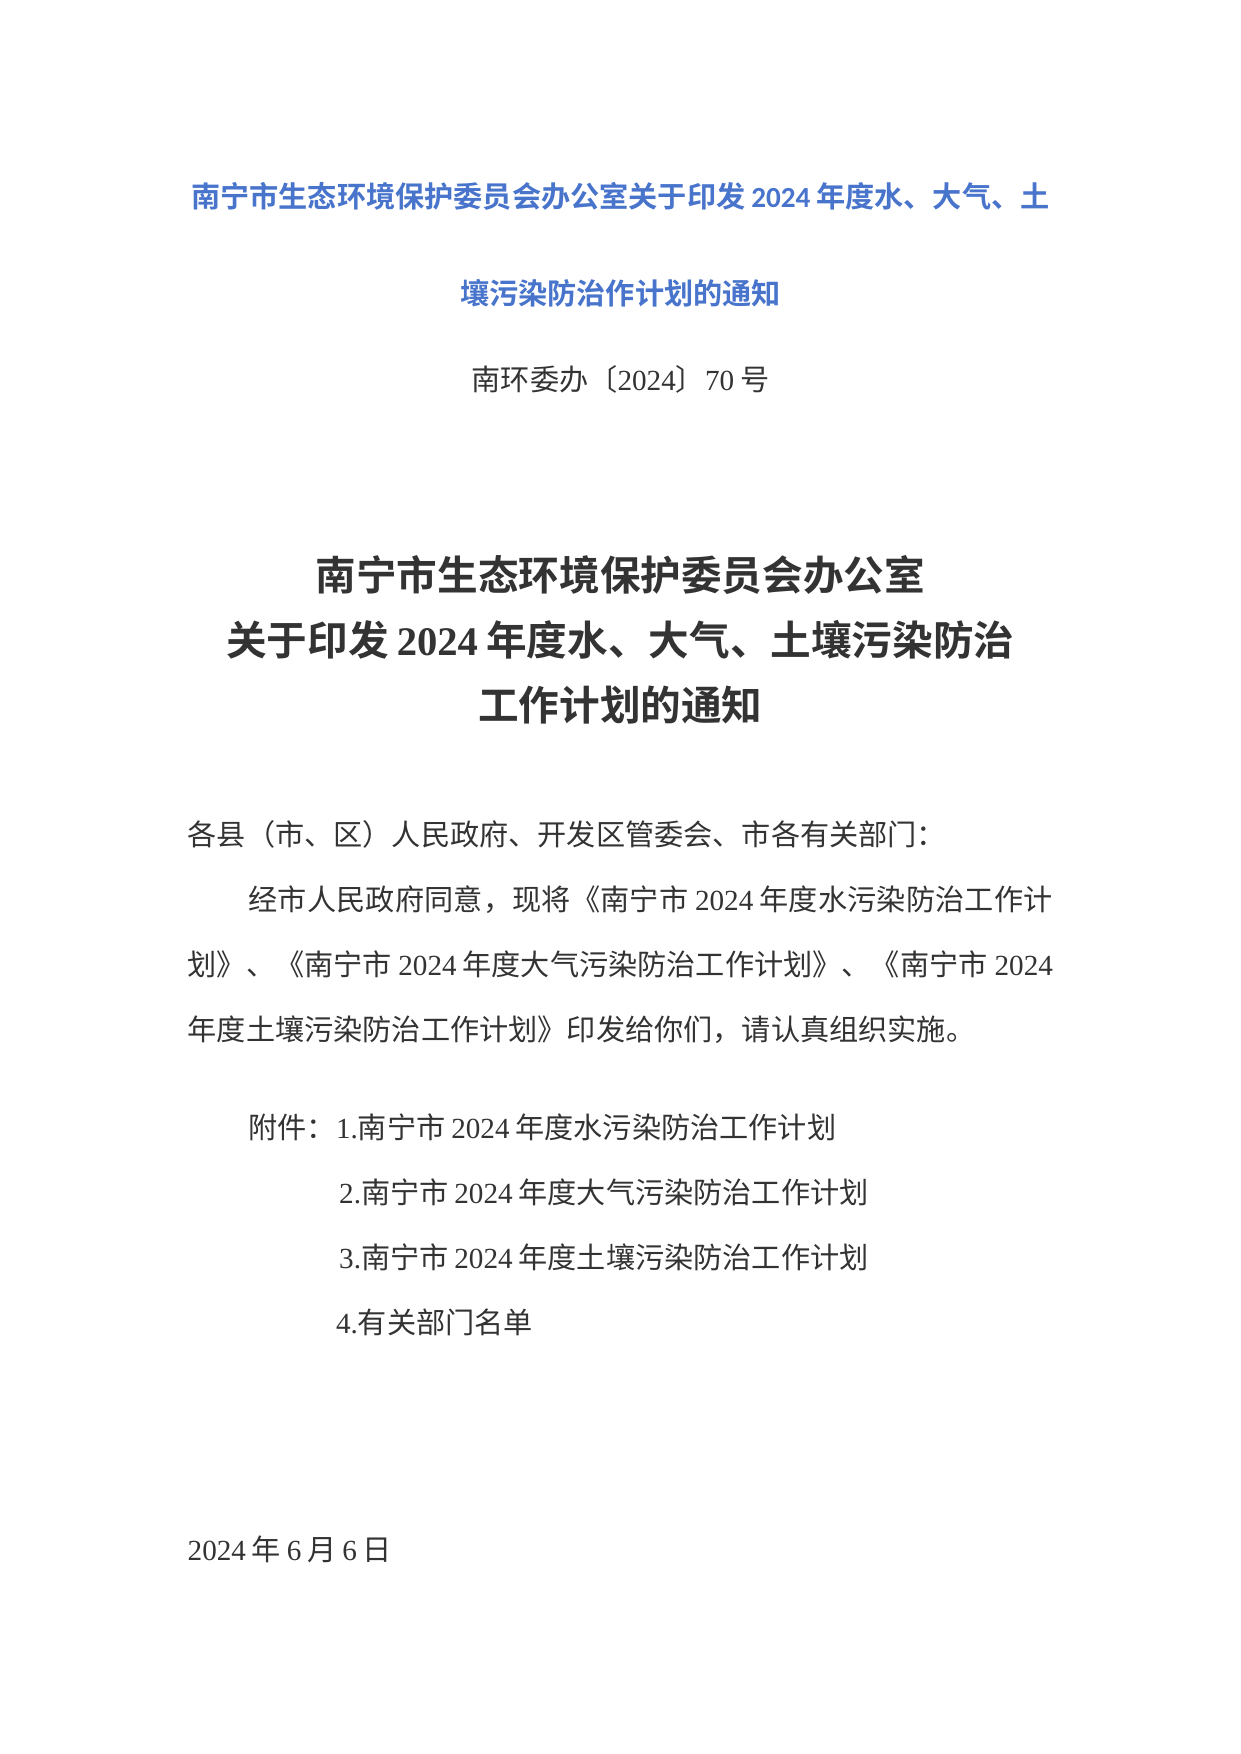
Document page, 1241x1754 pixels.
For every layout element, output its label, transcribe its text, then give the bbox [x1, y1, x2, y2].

text 附件：1.南宁市2024年度水污染防治工作计划 [187, 1093, 1053, 1158]
text 2024年6月6日 [187, 1451, 932, 1581]
text 南宁市生态环境保护委员会办公室关于印发2024年度水、大气、土壤污染防治作计划的通知 [187, 162, 1053, 324]
text 南宁市生态环境保护委员会办公室 [187, 541, 1053, 606]
text 工作计划的通知 [187, 671, 1053, 736]
text 关于印发2024年度水、大气、土壤污染防治 [187, 606, 1053, 671]
text 南环委办〔2024〕70号 [187, 346, 1053, 411]
text 4.有关部门名单 [187, 1288, 1053, 1353]
text 经市人民政府同意，现将《南宁市2024年度水污染防治工作计划》、《南宁市2024年度大气污染防治工作计划》、《南宁市2024年度土壤污染防治工作计划》印发给你们，请认真组织实施。 [187, 866, 1053, 1061]
text 2.南宁市2024年度大气污染防治工作计划 [187, 1158, 1053, 1223]
text 3.南宁市2024年度土壤污染防治工作计划 [187, 1223, 1053, 1288]
text 各县（市、区）人民政府、开发区管委会、市各有关部门： [187, 801, 1053, 866]
